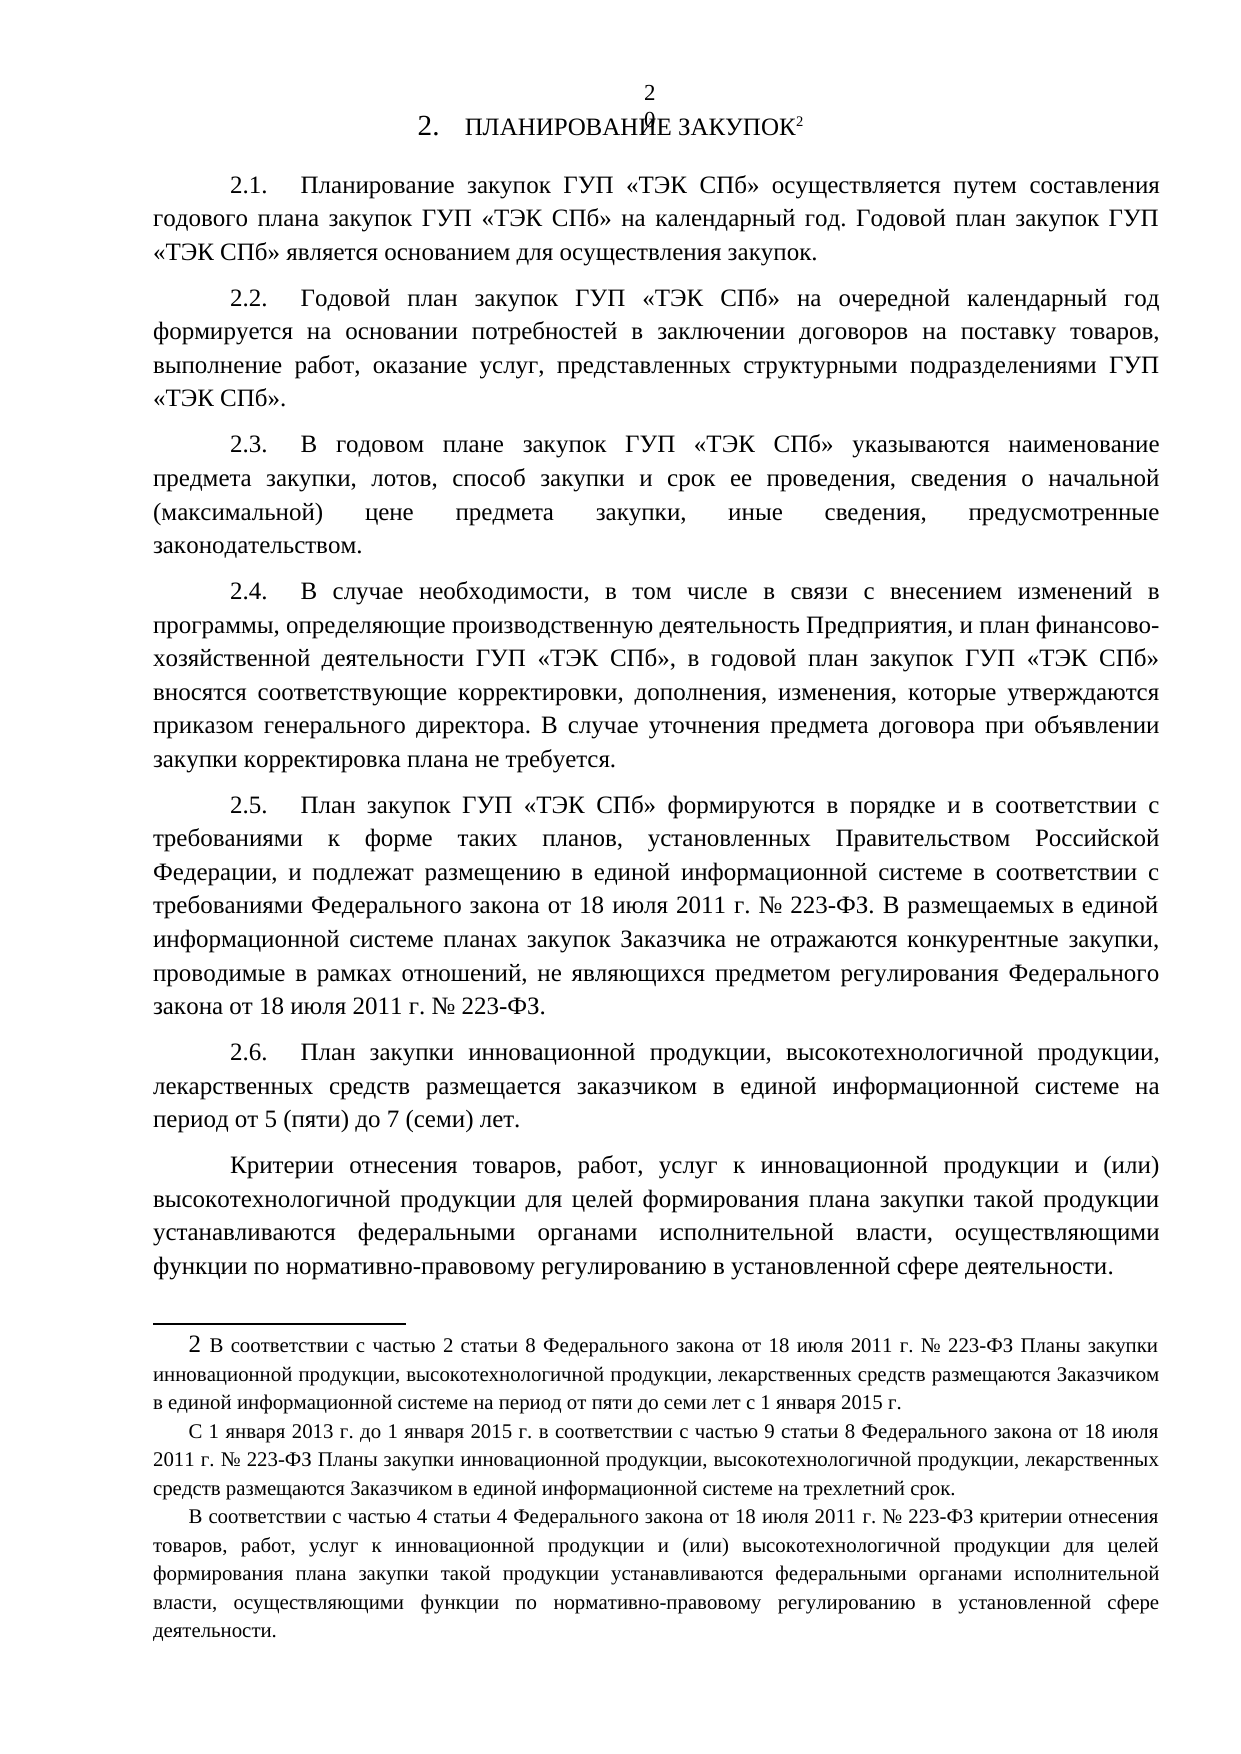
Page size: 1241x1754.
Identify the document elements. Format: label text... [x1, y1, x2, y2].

list Годовой план закупок ГУП «ТЭК СПб» на очередной календарный год формируется на основании потребностей в заключении договоров на поставку товаров, выполнение работ, оказание услуг, представленных структурными подразделениями ГУП «ТЭК СПб». [153, 279, 1160, 413]
list Планирование закупок ГУП «ТЭК СПб» осуществляется путем составления годового плана закупок ГУП «ТЭК СПб» на календарный год. Годовой план закупок ГУП «ТЭК СПб» является основанием для осуществления закупок. [153, 166, 1160, 267]
list В случае необходимости, в том числе в связи с внесением изменений в программы, определяющие производственную деятельность Предприятия, и план финансово-хозяйственной деятельности ГУП «ТЭК СПб», в годовой план закупок ГУП «ТЭК СПб» вносятся соответствующие корректировки, дополнения, изменения, которые утверждаются приказом генерального директора. В случае уточнения предмета договора при объявлении закупки корректировка плана не требуется. [153, 573, 1160, 774]
text Критерии отнесения товаров, работ, услуг к инновационной продукции и (или) высокотехнологичной продукции для целей формирования плана закупки такой продукции устанавливаются федеральными органами исполнительной власти, осуществляющими функции по нормативно-правовому регулированию в установленной сфере деятельности. [153, 1147, 1160, 1281]
list План закупки инновационной продукции, высокотехнологичной продукции, лекарственных средств размещается заказчиком в единой информационной системе на период от 5 (пяти) до 7 (семи) лет. [153, 1034, 1160, 1134]
list ПЛАНИРОВАНИЕ ЗАКУПОК [417, 110, 1160, 142]
list В годовом плане закупок ГУП «ТЭК СПб» указываются наименование предмета закупки, лотов, способ закупки и срок ее проведения, сведения о начальной (максимальной) цене предмета закупки, иные сведения, предусмотренные законодательством. [153, 426, 1160, 560]
list План закупок ГУП «ТЭК СПб» формируются в порядке и в соответствии с требованиями к форме таких планов, установленных Правительством Российской Федерации, и подлежат размещению в единой информационной системе в соответствии с требованиями Федерального закона от 18 июля 2011 г. № 223-ФЗ. В размещаемых в единой информационной системе планах закупок Заказчика не отражаются конкурентные закупки, проводимые в рамках отношений, не являющихся предметом регулирования Федерального закона от 18 июля 2011 г. № 223-ФЗ. [153, 786, 1160, 1021]
